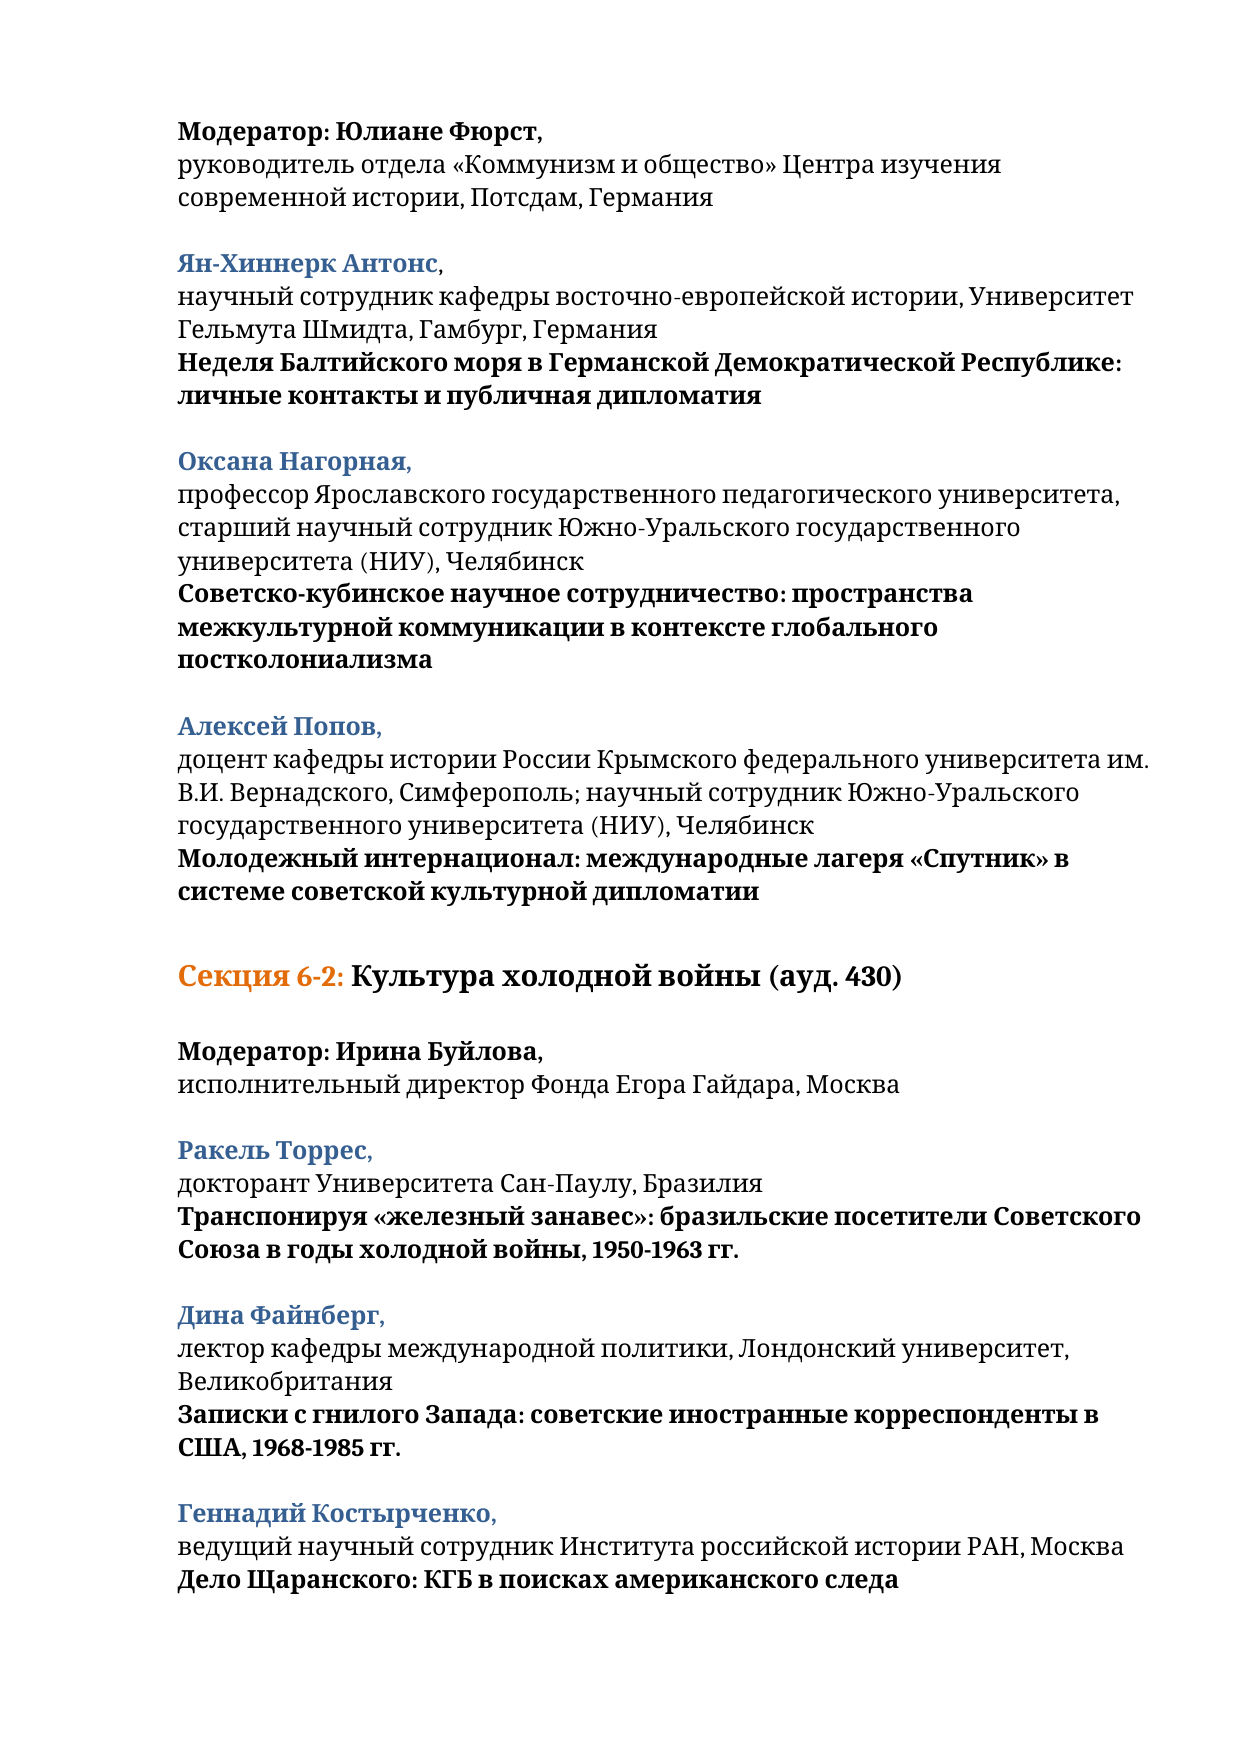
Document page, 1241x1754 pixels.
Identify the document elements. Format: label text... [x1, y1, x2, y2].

text профессор Ярославского государственного педагогического университета, старший научный сотрудник Южно-Уральского государственного университета (НИУ), Челябинск [177, 481, 1152, 576]
text ведущий научный сотрудник Института российской истории РАН, Москва [177, 1533, 1152, 1562]
text Ян-Хиннерк Антонс, [177, 250, 1152, 279]
text Записки с гнилого Запада: советские иностранные корреспонденты в США, 1968-1985 гг. [177, 1401, 1152, 1463]
text Модератор: Юлиане Фюрст, [177, 118, 1152, 147]
text Транспонируя «железный занавес»: бразильские посетители Советского Союза в годы холодной войны, 1950-1963 гг. [177, 1203, 1152, 1264]
text докторант Университета Сан-Паулу, Бразилия [177, 1170, 1152, 1198]
text Ракель Торрес, [177, 1137, 1152, 1166]
text Модератор: Ирина Буйлова, [177, 1038, 1152, 1066]
text Дина Файнберг, [177, 1302, 1152, 1331]
subtitle Секция 6-2: Культура холодной войны (ауд. 430) [177, 961, 1152, 994]
text научный сотрудник кафедры восточно-европейской истории, Университет Гельмута Шмидта, Гамбург, Германия Неделя Балтийского моря в Германской Демократической Республике: личные контакты и публичная дипломатия [177, 283, 1152, 411]
text Оксана Нагорная, [177, 448, 1152, 477]
text исполнительный директор Фонда Егора Гайдара, Москва [177, 1071, 1152, 1099]
text лектор кафедры международной политики, Лондонский университет, Великобритания [177, 1335, 1152, 1397]
text Алексей Попов, [177, 712, 1152, 741]
text Дело Щаранского: КГБ в поисках американского следа [177, 1566, 1152, 1595]
text руководитель отдела «Коммунизм и общество» Центра изучения современной истории, Потсдам, Германия [177, 151, 1152, 213]
text Геннадий Костырченко, [177, 1500, 1152, 1529]
text доцент кафедры истории России Крымского федерального университета им. В.И. Вернадского, Симферополь; научный сотрудник Южно-Уральского государственного университета (НИУ), Челябинск Молодежный интернационал: международные лагеря «Спутник» в системе советской культурной дипломатии [177, 746, 1152, 906]
text Советско-кубинское научное сотрудничество: пространства межкультурной коммуникации в контексте глобального постколониализма [177, 580, 1152, 675]
